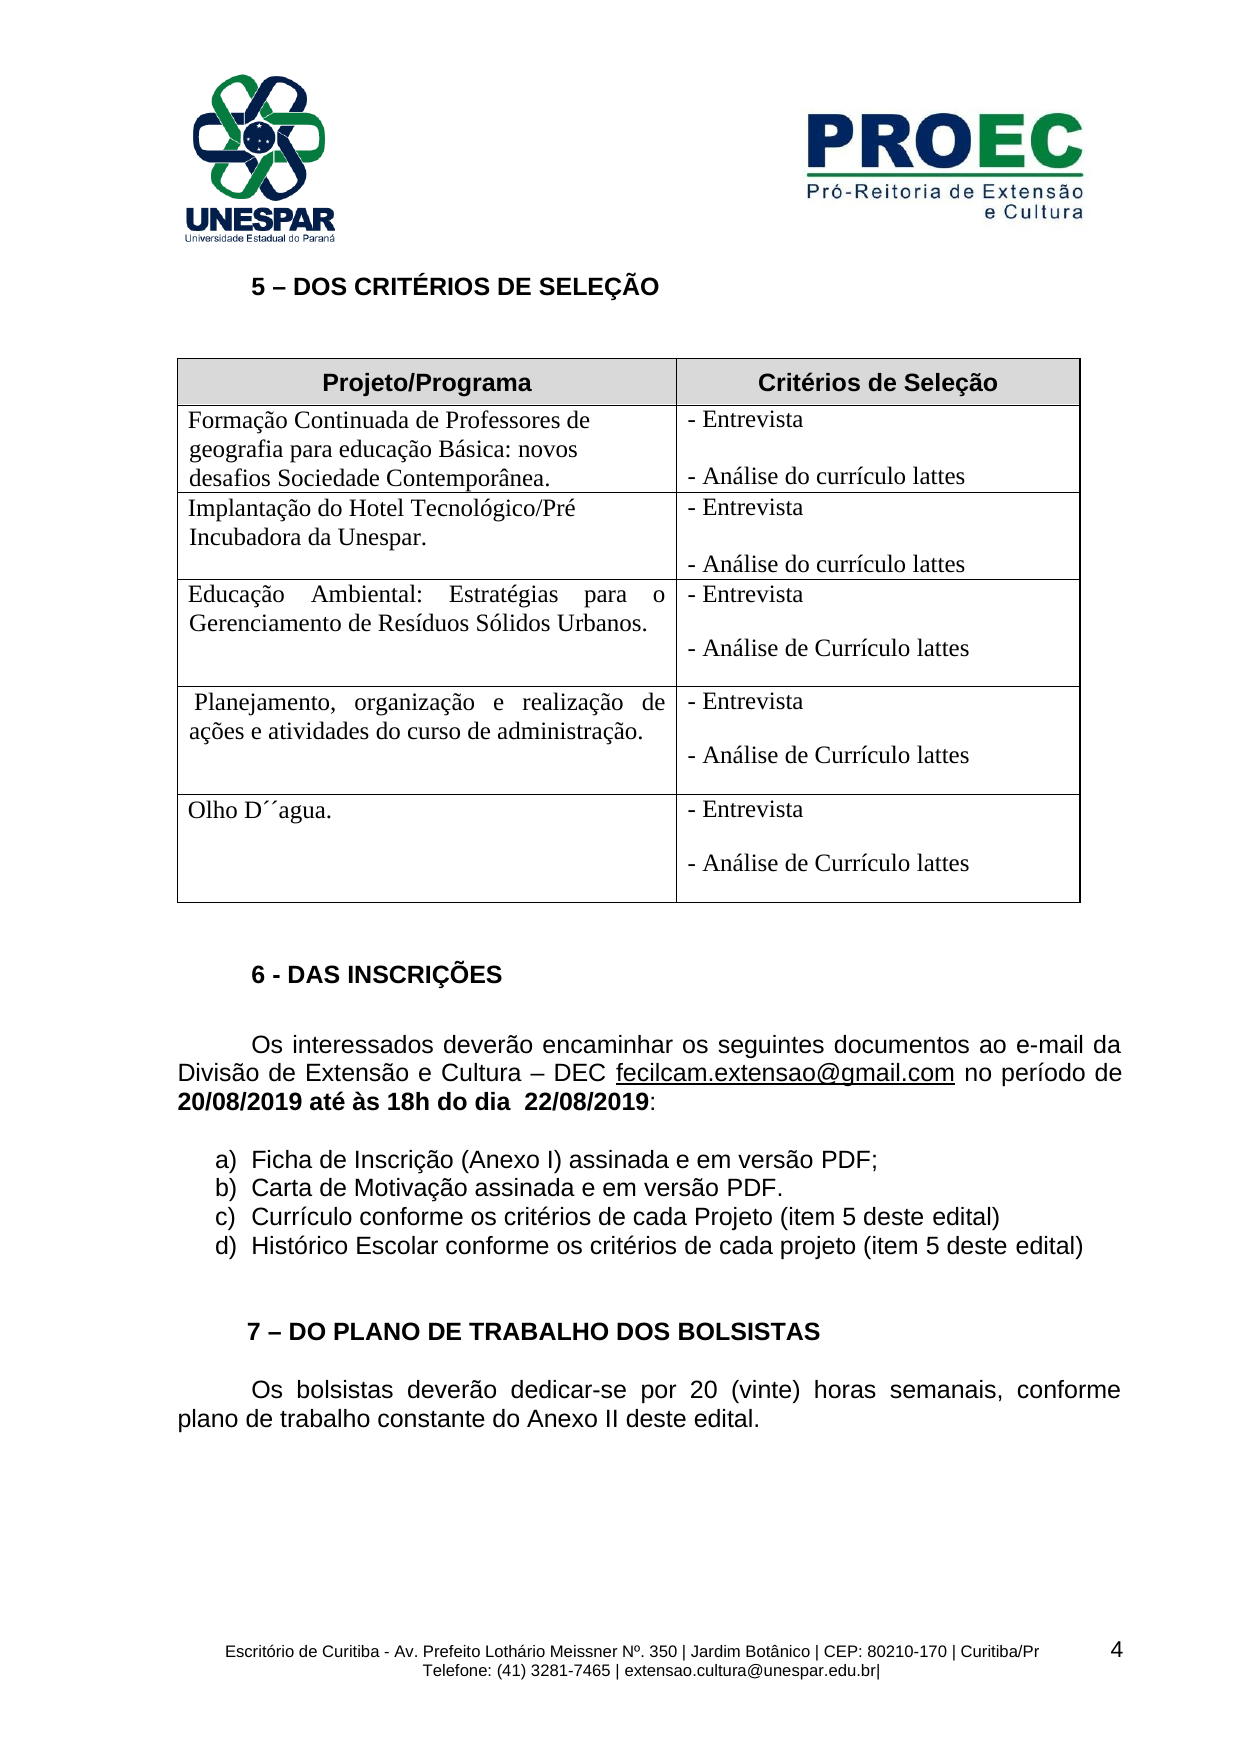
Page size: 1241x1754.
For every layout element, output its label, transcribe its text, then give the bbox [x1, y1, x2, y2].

list – DOS CRITÉRIOS DE SELEÇÃO [251, 271, 1240, 300]
list - DAS INSCRIÇÕES [251, 960, 1240, 988]
table_cell Entrevista Análise do currículo lattes [677, 406, 1079, 492]
table_cell Entrevista Análise de Currículo lattes [677, 580, 1079, 686]
list – DO PLANO DE TRABALHO DOS BOLSISTAS [247, 1317, 1240, 1346]
table_cell Olho D´´agua. [178, 795, 676, 902]
table_header Critérios de Seleção [677, 359, 1079, 404]
table_header Projeto/Programa [178, 359, 676, 404]
table_cell Entrevista Análise do currículo lattes [677, 493, 1079, 578]
picture [185, 74, 335, 242]
table_cell Implantação do Hotel Tecnológico/Pré Incubadora da Unespar. [178, 493, 676, 578]
picture [801, 108, 1091, 230]
table_cell Planejamento, organização e realização de ações e atividades do curso de administração. [178, 687, 676, 794]
table_cell Entrevista Análise de Currículo lattes [677, 795, 1079, 902]
text Os bolsistas deverão dedicar-se por 20 (vinte) horas semanais, conforme plano de trabalho constante do Anexo II deste edital. [177, 1375, 1123, 1432]
table_cell Educação Ambiental: Estratégias para o Gerenciamento de Resíduos Sólidos Urbanos. [178, 580, 676, 686]
text Os interessados deverão encaminhar os seguintes documentos ao e-mail da Divisão de Extensão e Cultura – DEC fecilcam.extensao@gmail.com no período de 20/08/2019 até às 18h do dia 22/08/2019: [177, 1030, 1123, 1116]
list Currículo conforme os critérios de cada Projeto (item 5 deste edital) [215, 1202, 1240, 1231]
table_cell Entrevista Análise de Currículo lattes [677, 687, 1079, 794]
list Carta de Motivação assinada e em versão PDF. [215, 1173, 1240, 1202]
list Histórico Escolar conforme os critérios de cada projeto (item 5 deste edital) [215, 1231, 1240, 1260]
list Ficha de Inscrição (Anexo I) assinada e em versão PDF; [215, 1145, 1240, 1173]
table_cell Formação Continuada de Professores de geografia para educação Básica: novos desafios Sociedade Contemporânea. [178, 406, 676, 492]
